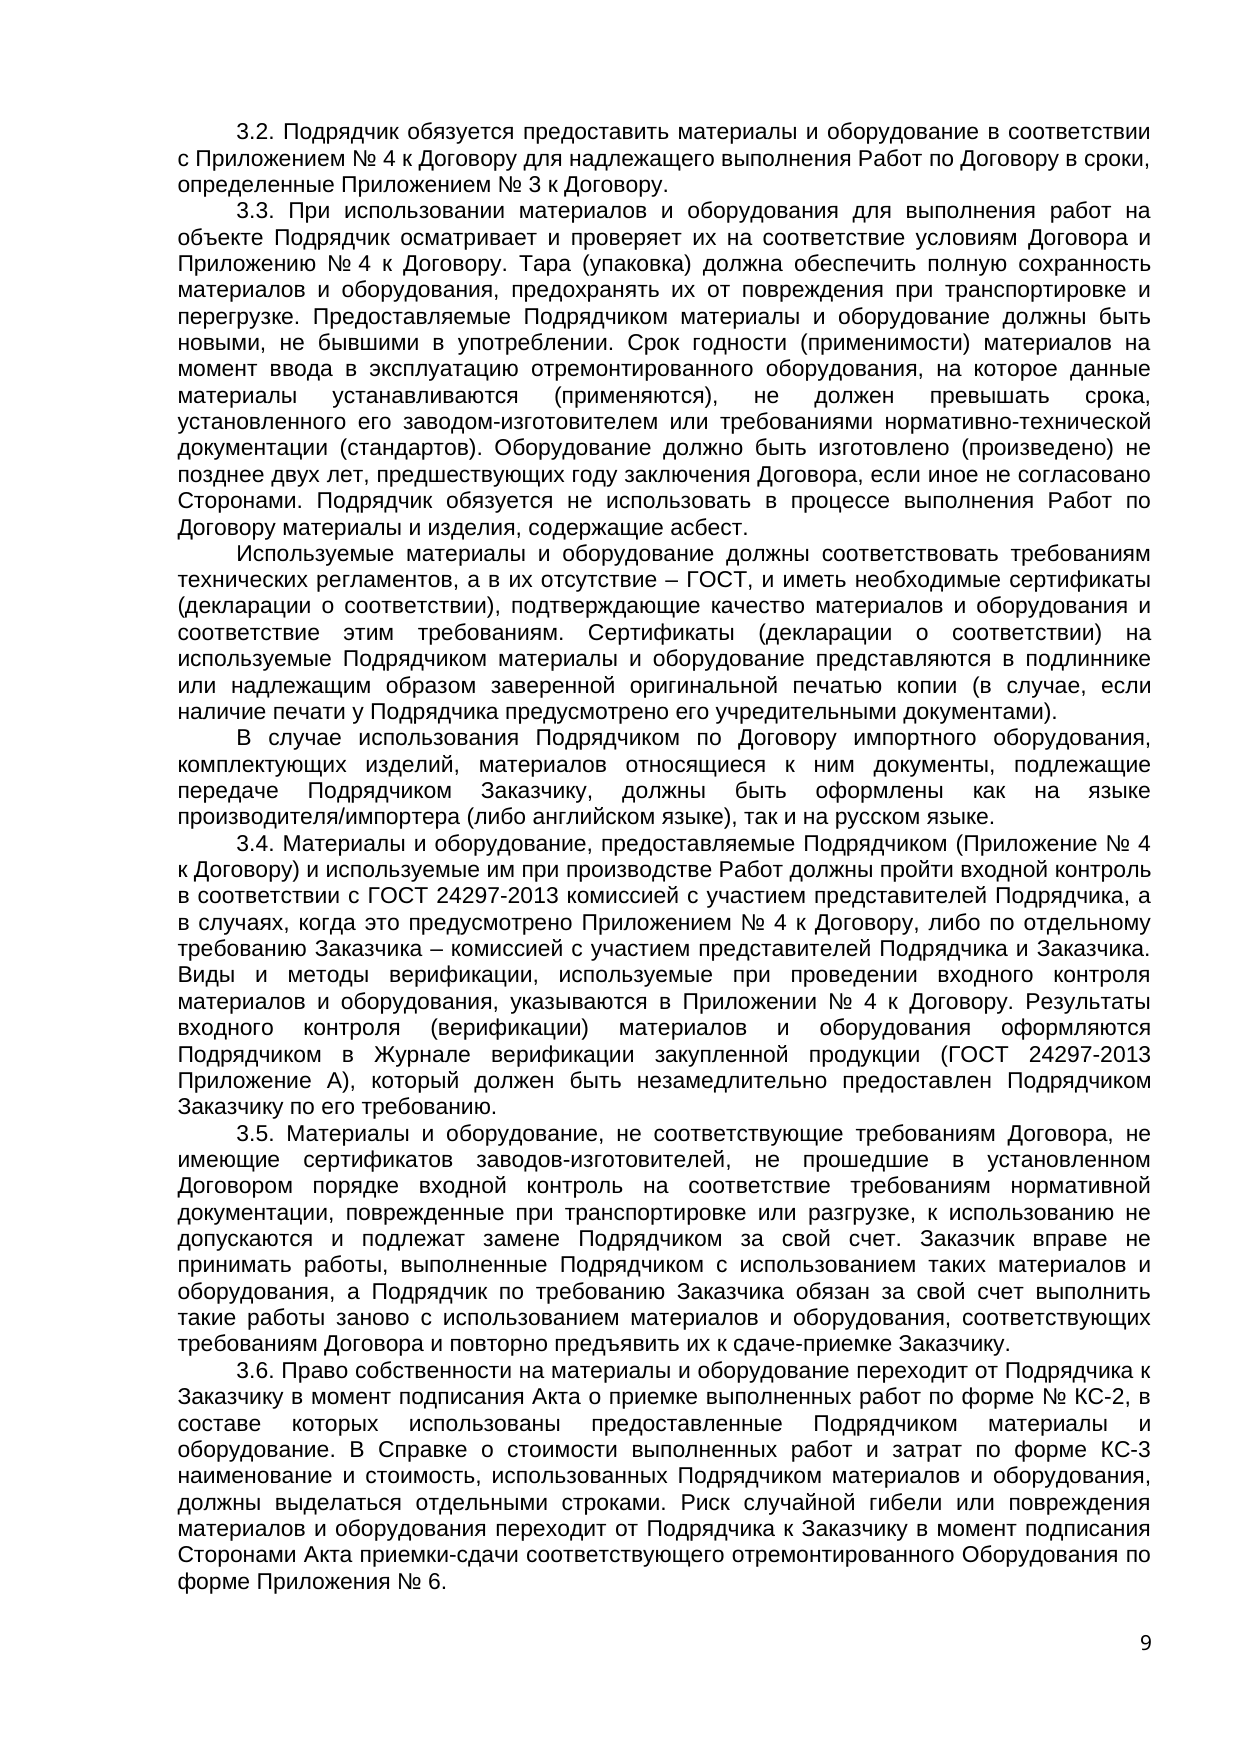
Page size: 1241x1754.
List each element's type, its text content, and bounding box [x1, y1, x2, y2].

text Используемые материалы и оборудование должны соответствовать требованиям технических регламентов, а в их отсутствие – ГОСТ, и иметь необходимые сертификаты (декларации о соответствии), подтверждающие качество материалов и оборудования и соответствие этим требованиям. Сертификаты (декларации о соответствии) на используемые Подрядчиком материалы и оборудование представляются в подлиннике или надлежащим образом заверенной оригинальной печатью копии (в случае, если наличие печати у Подрядчика предусмотрено его учредительными документами). [177, 540, 1152, 724]
text 3.3. При использовании материалов и оборудования для выполнения работ на объекте Подрядчик осматривает и проверяет их на соответствие условиям Договора и Приложению № 4 к Договору. Тара (упаковка) должна обеспечить полную сохранность материалов и оборудования, предохранять их от повреждения при транспортировке и перегрузке. Предоставляемые Подрядчиком материалы и оборудование должны быть новыми, не бывшими в употреблении. Срок годности (применимости) материалов на момент ввода в эксплуатацию отремонтированного оборудования, на которое данные материалы устанавливаются (применяются), не должен превышать срока, установленного его заводом-изготовителем или требованиями нормативно-технической документации (стандартов). Оборудование должно быть изготовлено (произведено) не позднее двух лет, предшествующих году заключения Договора, если иное не согласовано Сторонами. Подрядчик обязуется не использовать в процессе выполнения Работ по Договору материалы и изделия, содержащие асбест. [177, 197, 1152, 540]
text 3.2. Подрядчик обязуется предоставить материалы и оборудование в соответствии с Приложением № 4 к Договору для надлежащего выполнения Работ по Договору в сроки, определенные Приложением № 3 к Договору. [177, 118, 1152, 197]
text 3.5. Материалы и оборудование, не соответствующие требованиям Договора, не имеющие сертификатов заводов-изготовителей, не прошедшие в установленном Договором порядке входной контроль на соответствие требованиям нормативной документации, поврежденные при транспортировке или разгрузке, к использованию не допускаются и подлежат замене Подрядчиком за свой счет. Заказчик вправе не принимать работы, выполненные Подрядчиком с использованием таких материалов и оборудования, а Подрядчик по требованию Заказчика обязан за свой счет выполнить такие работы заново с использованием материалов и оборудования, соответствующих требованиям Договора и повторно предъявить их к сдаче-приемке Заказчику. [177, 1119, 1152, 1357]
text 3.4. Материалы и оборудование, предоставляемые Подрядчиком (Приложение № 4 к Договору) и используемые им при производстве Работ должны пройти входной контроль в соответствии с ГОСТ 24297-2013 комиссией с участием представителей Подрядчика, а в случаях, когда это предусмотрено Приложением № 4 к Договору, либо по отдельному требованию Заказчика – комиссией с участием представителей Подрядчика и Заказчика. Виды и методы верификации, используемые при проведении входного контроля материалов и оборудования, указываются в Приложении № 4 к Договору. Результаты входного контроля (верификации) материалов и оборудования оформляются Подрядчиком в Журнале верификации закупленной продукции (ГОСТ 24297-2013 Приложение А), который должен быть незамедлительно предоставлен Подрядчиком Заказчику по его требованию. [177, 830, 1152, 1119]
text 3.6. Право собственности на материалы и оборудование переходит от Подрядчика к Заказчику в момент подписания Акта о приемке выполненных работ по форме № КС-2, в составе которых использованы предоставленные Подрядчиком материалы и оборудование. В Справке о стоимости выполненных работ и затрат по форме КС-3 наименование и стоимость, использованных Подрядчиком материалов и оборудования, должны выделаться отдельными строками. Риск случайной гибели или повреждения материалов и оборудования переходит от Подрядчика к Заказчику в момент подписания Сторонами Акта приемки-сдачи соответствующего отремонтированного Оборудования по форме Приложения № 6. [177, 1357, 1152, 1594]
text В случае использования Подрядчиком по Договору импортного оборудования, комплектующих изделий, материалов относящиеся к ним документы, подлежащие передаче Подрядчиком Заказчику, должны быть оформлены как на языке производителя/импортера (либо английском языке), так и на русском языке. [177, 724, 1152, 830]
